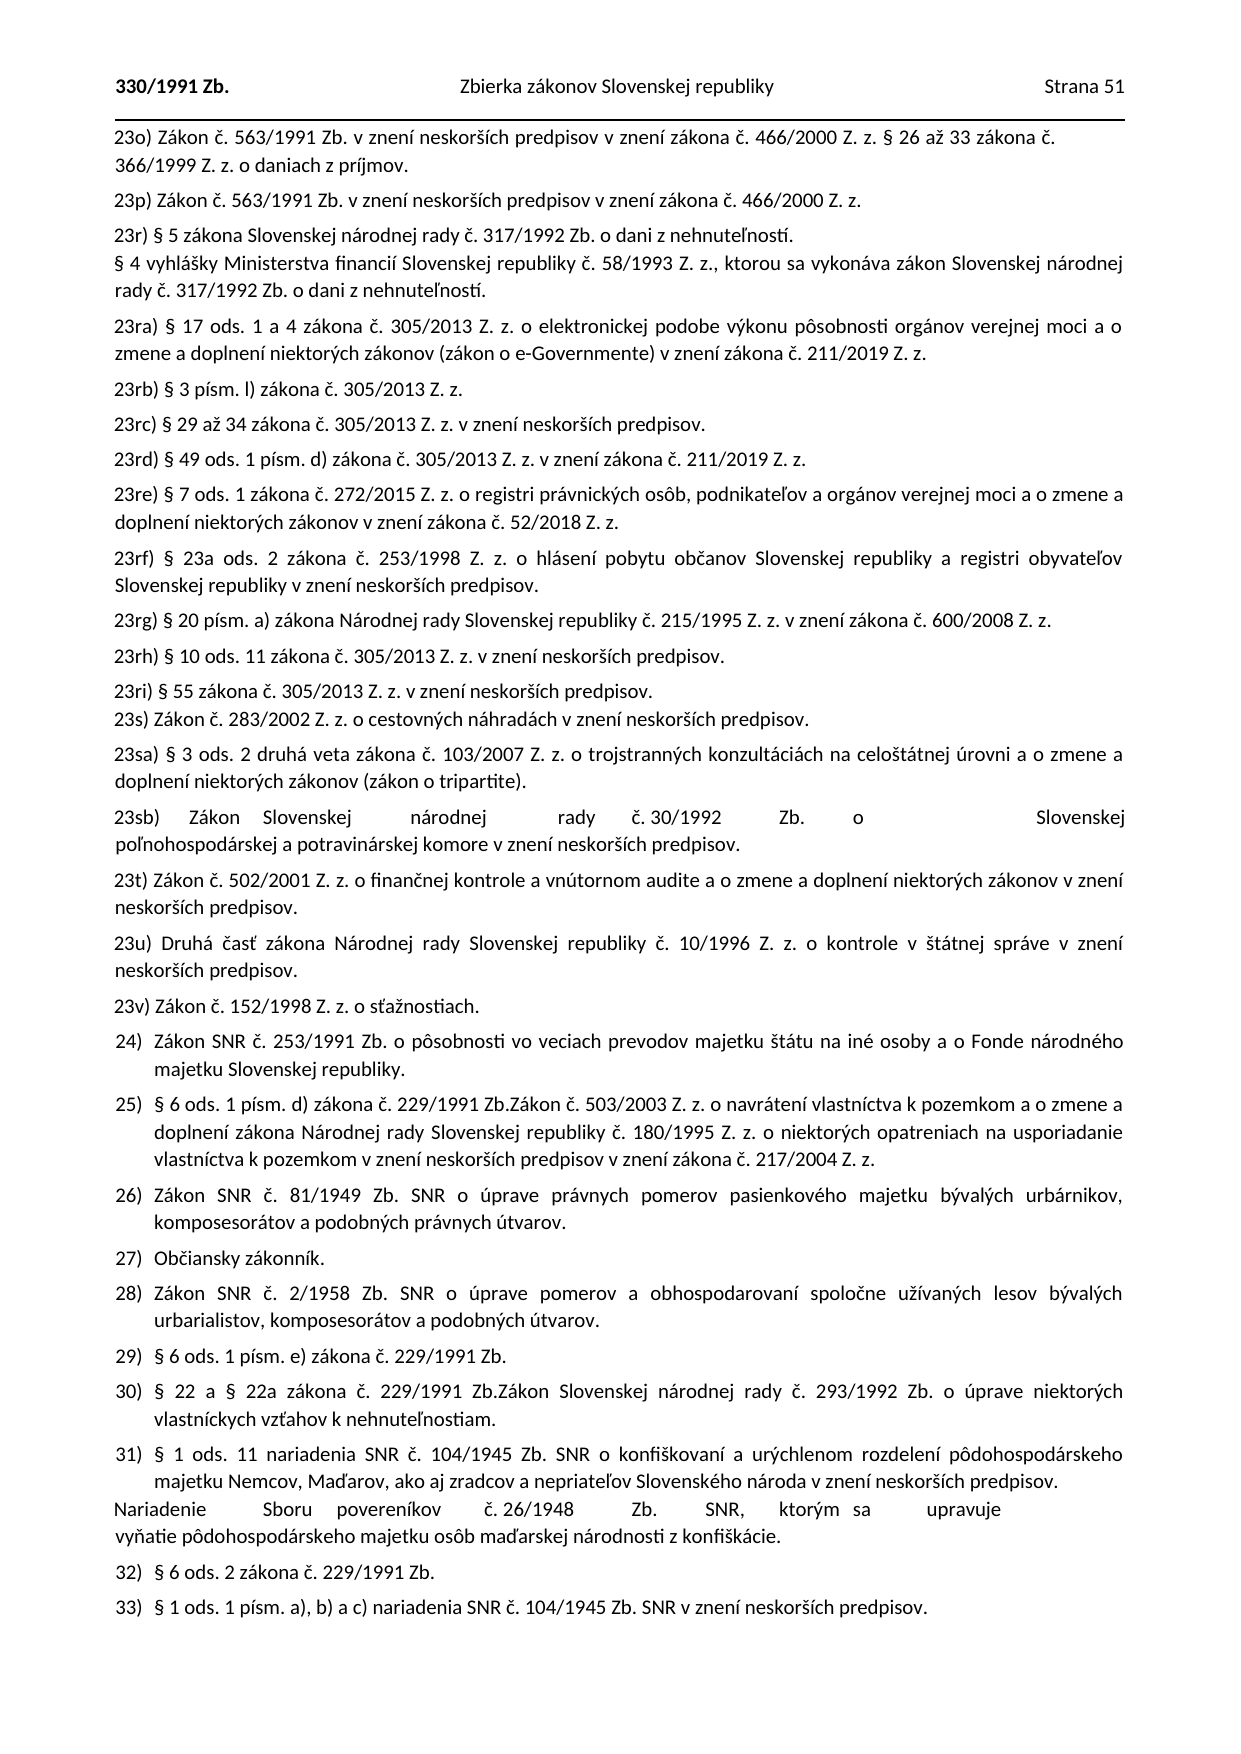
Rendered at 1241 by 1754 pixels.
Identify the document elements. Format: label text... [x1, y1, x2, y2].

text 23v) Zákon č. 152/1998 Z. z. o sťažnostiach. [113, 993, 1125, 1019]
list Občiansky zákonník. [115, 1245, 1125, 1270]
text 23p) Zákon č. 563/1991 Zb. v znení neskorších predpisov v znení zákona č. 466/2000 Z. z. [113, 187, 1125, 213]
list § 1 ods. 11 nariadenia SNR č. 104/1945 Zb. SNR o konfiškovaní a urýchlenom rozdelení pôdohospodárskeho majetku Nemcov, Maďarov, ako aj zradcov a nepriateľov Slovenského národa v znení neskorších predpisov. [115, 1441, 1125, 1494]
text 23rc) § 29 až 34 zákona č. 305/2013 Z. z. v znení neskorších predpisov. [113, 411, 1125, 437]
list § 6 ods. 1 písm. d) zákona č. 229/1991 Zb.Zákon č. 503/2003 Z. z. o navrátení vlastníctva k pozemkom a o zmene a doplnení zákona Národnej rady Slovenskej republiky č. 180/1995 Z. z. o niektorých opatreniach na usporiadanie vlastníctva k pozemkom v znení neskorších predpisov v znení zákona č. 217/2004 Z. z. [115, 1091, 1125, 1172]
text 23u) Druhá časť zákona Národnej rady Slovenskej republiky č. 10/1996 Z. z. o kontrole v štátnej správe v znení neskorších predpisov. [113, 930, 1125, 983]
text 23sb) Zákon Slovenskej národnej rady č. 30/1992 Zb. o Slovenskej poľnohospodárskej a potravinárskej komore v znení neskorších predpisov. [113, 804, 1125, 857]
list Zákon SNR č. 253/1991 Zb. o pôsobnosti vo veciach prevodov majetku štátu na iné osoby a o Fonde národného majetku Slovenskej republiky. [115, 1028, 1125, 1081]
text 23rd) § 49 ods. 1 písm. d) zákona č. 305/2013 Z. z. v znení zákona č. 211/2019 Z. z. [113, 446, 1125, 472]
list Zákon SNR č. 81/1949 Zb. SNR o úprave právnych pomerov pasienkového majetku bývalých urbárnikov, komposesorátov a podobných právnych útvarov. [115, 1182, 1125, 1235]
text 23re) § 7 ods. 1 zákona č. 272/2015 Z. z. o registri právnických osôb, podnikateľov a orgánov verejnej moci a o zmene a doplnení niektorých zákonov v znení zákona č. 52/2018 Z. z. [113, 482, 1125, 534]
text 23ra) § 17 ods. 1 a 4 zákona č. 305/2013 Z. z. o elektronickej podobe výkonu pôsobnosti orgánov verejnej moci a o zmene a doplnení niektorých zákonov (zákon o e-Governmente) v znení zákona č. 211/2019 Z. z. [113, 313, 1125, 366]
text § 4 vyhlášky Ministerstva financií Slovenskej republiky č. 58/1993 Z. z., ktorou sa vykonáva zákon Slovenskej národnej rady č. 317/1992 Zb. o dani z nehnuteľností. [113, 250, 1125, 303]
list § 6 ods. 2 zákona č. 229/1991 Zb. [115, 1559, 1125, 1584]
text 23rb) § 3 písm. l) zákona č. 305/2013 Z. z. [113, 376, 1125, 401]
text Nariadenie Sboru povereníkov č. 26/1948 Zb. SNR, ktorým sa upravuje vyňatie pôdohospodárskeho majetku osôb maďarskej národnosti z konfiškácie. [113, 1496, 1125, 1549]
text 23ri) § 55 zákona č. 305/2013 Z. z. v znení neskorších predpisov. [113, 678, 1125, 704]
text 23t) Zákon č. 502/2001 Z. z. o finančnej kontrole a vnútornom audite a o zmene a doplnení niektorých zákonov v znení neskorších predpisov. [113, 867, 1125, 920]
list § 6 ods. 1 písm. e) zákona č. 229/1991 Zb. [115, 1343, 1125, 1368]
list Zákon SNR č. 2/1958 Zb. SNR o úprave pomerov a obhospodarovaní spoločne užívaných lesov bývalých urbarialistov, komposesorátov a podobných útvarov. [115, 1280, 1125, 1333]
text 23rg) § 20 písm. a) zákona Národnej rady Slovenskej republiky č. 215/1995 Z. z. v znení zákona č. 600/2008 Z. z. [113, 608, 1125, 633]
text 23o) Zákon č. 563/1991 Zb. v znení neskorších predpisov v znení zákona č. 466/2000 Z. z. § 26 až 33 zákona č. 366/1999 Z. z. o daniach z príjmov. [113, 101, 1058, 177]
text 23r) § 5 zákona Slovenskej národnej rady č. 317/1992 Zb. o dani z nehnuteľností. [113, 223, 1125, 248]
text 23sa) § 3 ods. 2 druhá veta zákona č. 103/2007 Z. z. o trojstranných konzultáciách na celoštátnej úrovni a o zmene a doplnení niektorých zákonov (zákon o tripartite). [113, 741, 1125, 794]
list § 1 ods. 1 písm. a), b) a c) nariadenia SNR č. 104/1945 Zb. SNR v znení neskorších predpisov. [115, 1594, 1125, 1620]
text 23rh) § 10 ods. 11 zákona č. 305/2013 Z. z. v znení neskorších predpisov. [113, 643, 1125, 669]
list § 22 a § 22a zákona č. 229/1991 Zb.Zákon Slovenskej národnej rady č. 293/1992 Zb. o úprave niektorých vlastníckych vzťahov k nehnuteľnostiam. [115, 1378, 1125, 1431]
text 23rf) § 23a ods. 2 zákona č. 253/1998 Z. z. o hlásení pobytu občanov Slovenskej republiky a registri obyvateľov Slovenskej republiky v znení neskorších predpisov. [113, 545, 1125, 597]
text 23s) Zákon č. 283/2002 Z. z. o cestovných náhradách v znení neskorších predpisov. [113, 706, 1125, 731]
